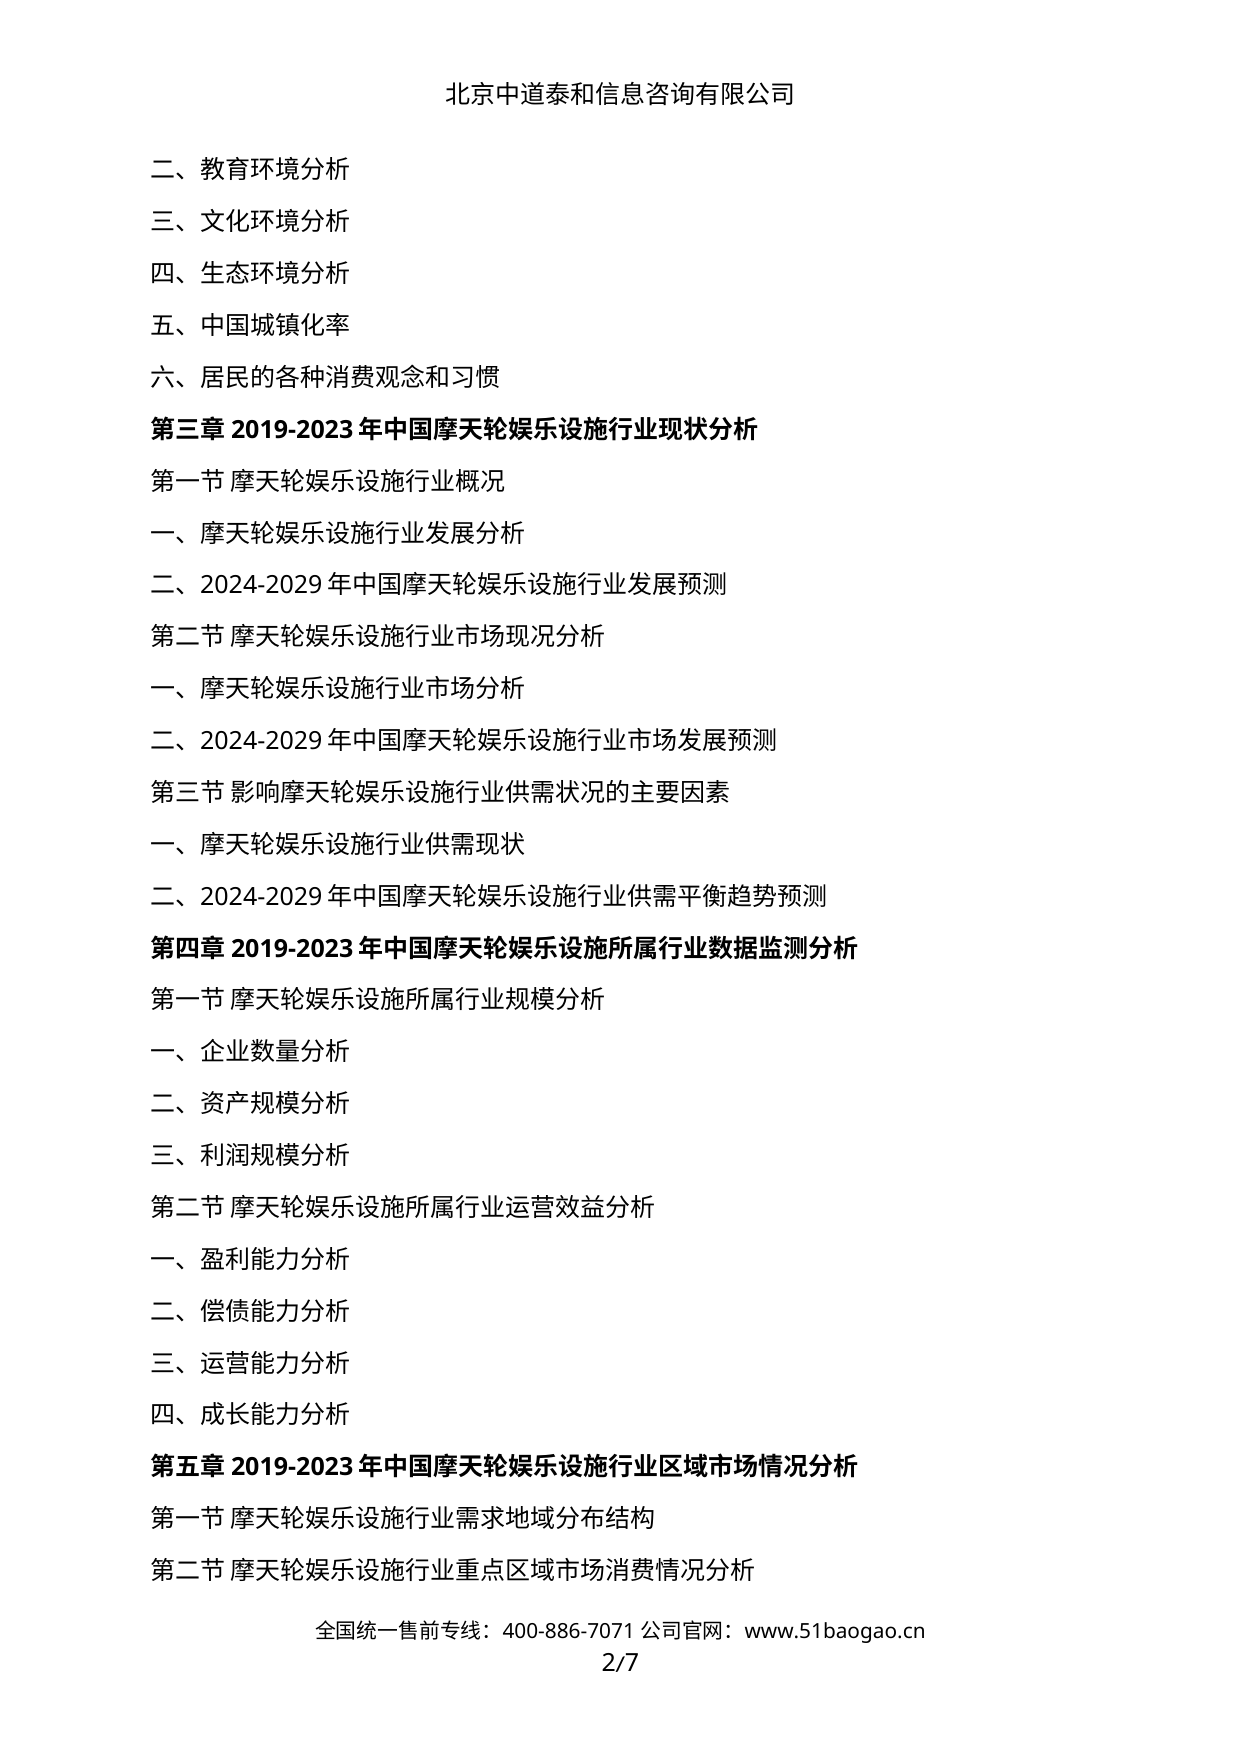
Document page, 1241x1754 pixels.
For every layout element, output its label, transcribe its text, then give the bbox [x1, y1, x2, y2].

text 第四章 2019-2023年中国摩天轮娱乐设施所属行业数据监测分析 [150, 928, 1090, 964]
text 二、教育环境分析 [150, 150, 1090, 186]
text 五、中国城镇化率 [150, 306, 1090, 342]
text 三、文化环境分析 [150, 202, 1090, 238]
text 第三节 影响摩天轮娱乐设施行业供需状况的主要因素 [150, 772, 1090, 809]
text 第二节 摩天轮娱乐设施所属行业运营效益分析 [150, 1187, 1090, 1224]
text 第二节 摩天轮娱乐设施行业重点区域市场消费情况分析 [150, 1551, 1090, 1587]
text 三、利润规模分析 [150, 1136, 1090, 1172]
text 第一节 摩天轮娱乐设施行业需求地域分布结构 [150, 1499, 1090, 1535]
text 二、2024-2029年中国摩天轮娱乐设施行业发展预测 [150, 565, 1090, 601]
text 一、企业数量分析 [150, 1032, 1090, 1068]
text 二、2024-2029年中国摩天轮娱乐设施行业市场发展预测 [150, 721, 1090, 757]
text 三、运营能力分析 [150, 1343, 1090, 1379]
text 第二节 摩天轮娱乐设施行业市场现况分析 [150, 617, 1090, 653]
text 第五章 2019-2023年中国摩天轮娱乐设施行业区域市场情况分析 [150, 1447, 1090, 1483]
text 二、2024-2029年中国摩天轮娱乐设施行业供需平衡趋势预测 [150, 876, 1090, 912]
text 一、盈利能力分析 [150, 1239, 1090, 1276]
text 二、资产规模分析 [150, 1084, 1090, 1120]
text 第一节 摩天轮娱乐设施行业概况 [150, 461, 1090, 497]
text 一、摩天轮娱乐设施行业发展分析 [150, 513, 1090, 549]
text 一、摩天轮娱乐设施行业市场分析 [150, 669, 1090, 705]
text 第一节 摩天轮娱乐设施所属行业规模分析 [150, 980, 1090, 1016]
text 二、偿债能力分析 [150, 1291, 1090, 1327]
text 一、摩天轮娱乐设施行业供需现状 [150, 824, 1090, 861]
text 六、居民的各种消费观念和习惯 [150, 357, 1090, 394]
text 四、成长能力分析 [150, 1395, 1090, 1431]
text 第三章 2019-2023年中国摩天轮娱乐设施行业现状分析 [150, 409, 1090, 446]
text 四、生态环境分析 [150, 254, 1090, 290]
